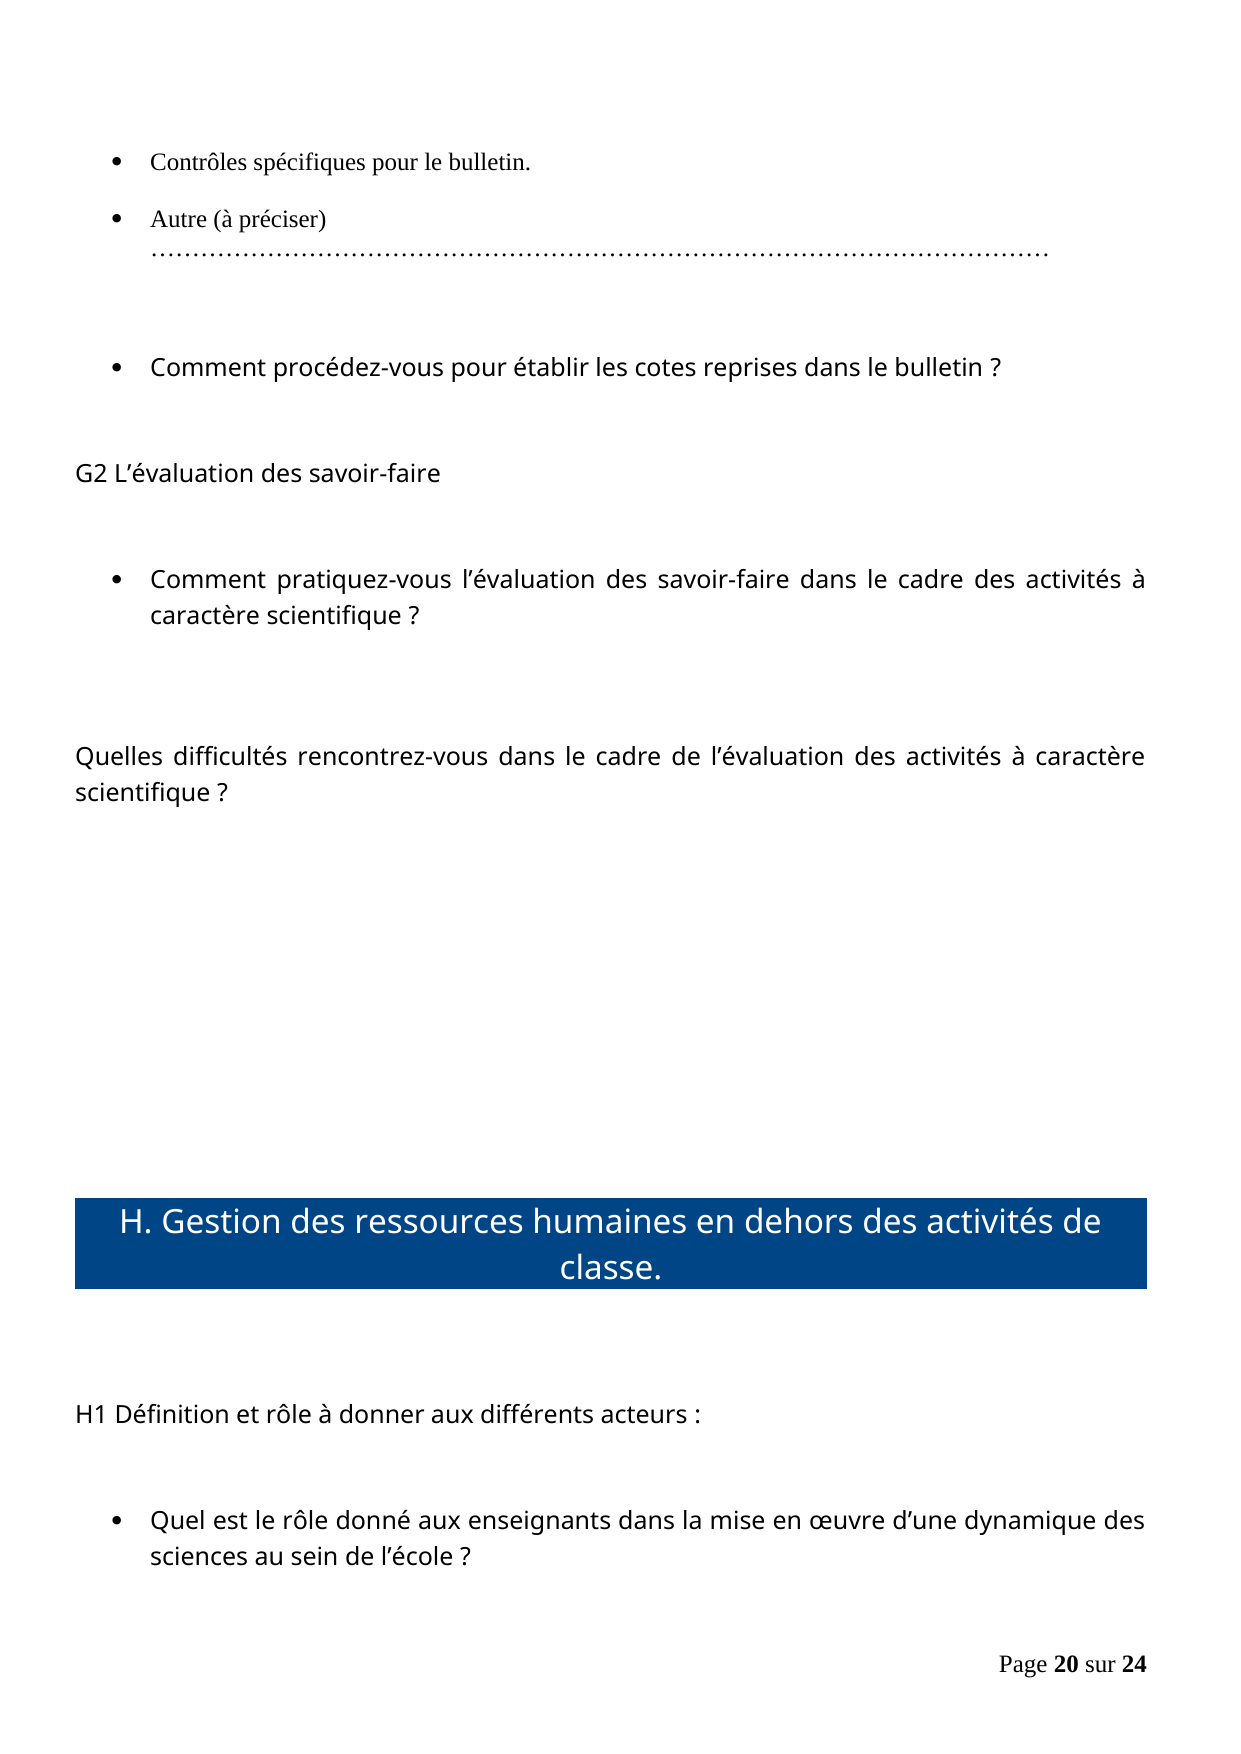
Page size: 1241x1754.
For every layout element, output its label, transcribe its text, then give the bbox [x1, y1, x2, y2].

text H. Gestion des ressources humaines en dehors des activités de classe. [75, 1198, 1147, 1289]
list Autre (à préciser) ……………………………………………………………………………………………… [112, 204, 1147, 262]
list Quel est le rôle donné aux enseignants dans la mise en œuvre d’une dynamique des sciences au sein de l’école ? [112, 1501, 1147, 1572]
text G2 L’évaluation des savoir-faire [75, 454, 1147, 490]
list Comment procédez-vous pour établir les cotes reprises dans le bulletin ? [112, 348, 1147, 383]
text Quelles difficultés rencontrez-vous dans le cadre de l’évaluation des activités à caractère scientifique ? [75, 738, 1147, 808]
list Comment pratiquez-vous l’évaluation des savoir-faire dans le cadre des activités à caractère scientifique ? [112, 561, 1147, 631]
text H1 Définition et rôle à donner aux différents acteurs : [75, 1395, 1147, 1431]
list Contrôles spécifiques pour le bulletin. [112, 147, 1147, 176]
